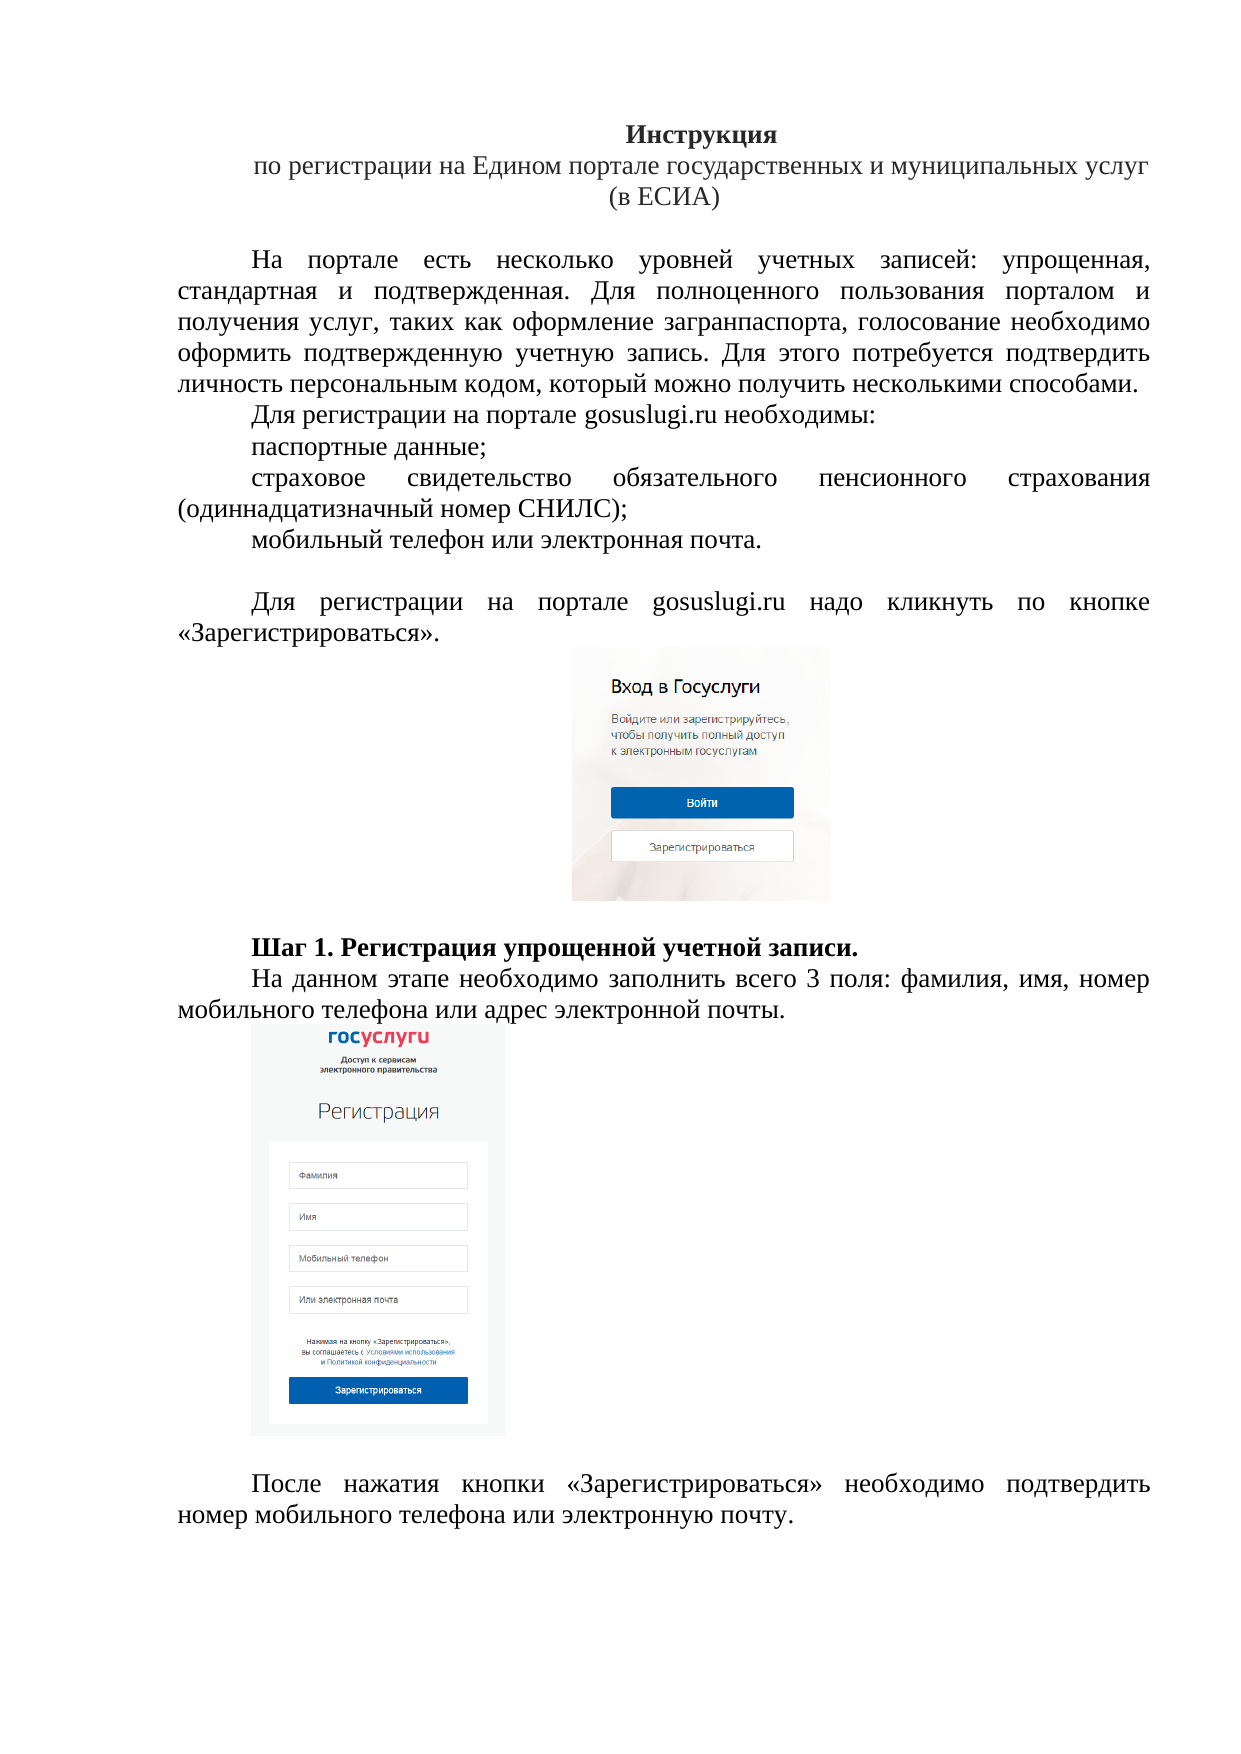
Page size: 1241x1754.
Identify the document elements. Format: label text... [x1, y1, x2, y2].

text по регистрации на Едином портале государственных и муниципальных услуг (в ЕСИА) [177, 149, 1152, 212]
text На портале есть несколько уровней учетных записей: упрощенная, стандартная и подтвержденная. Для полноценного пользования порталом и получения услуг, таких как оформление загранпаспорта, голосование необходимо оформить подтвержденную учетную запись. Для этого потребуется подтвердить личность персональным кодом, который можно получить несколькими способами. [177, 243, 1152, 398]
text мобильный телефон или электронная почта. [177, 523, 1152, 554]
text Для регистрации на портале gosuslugi.ru необходимы: [177, 398, 1152, 429]
picture [251, 1024, 506, 1436]
text После нажатия кнопки «Зарегистрироваться» необходимо подтвердить номер мобильного телефона или электронную почту. [177, 1467, 1152, 1529]
text Шаг 1. Регистрация упрощенной учетной записи. [177, 931, 1152, 962]
picture [571, 647, 831, 901]
text На данном этапе необходимо заполнить всего 3 поля: фамилия, имя, номер мобильного телефона или адрес электронной почты. [177, 962, 1152, 1025]
text страховое свидетельство обязательного пенсионного страхования (одиннадцатизначный номер СНИЛС); [177, 461, 1152, 523]
text Инструкция [177, 118, 1152, 149]
text паспортные данные; [177, 429, 1152, 461]
text Для регистрации на портале gosuslugi.ru надо кликнуть по кнопке «Зарегистрироваться». [177, 585, 1152, 648]
